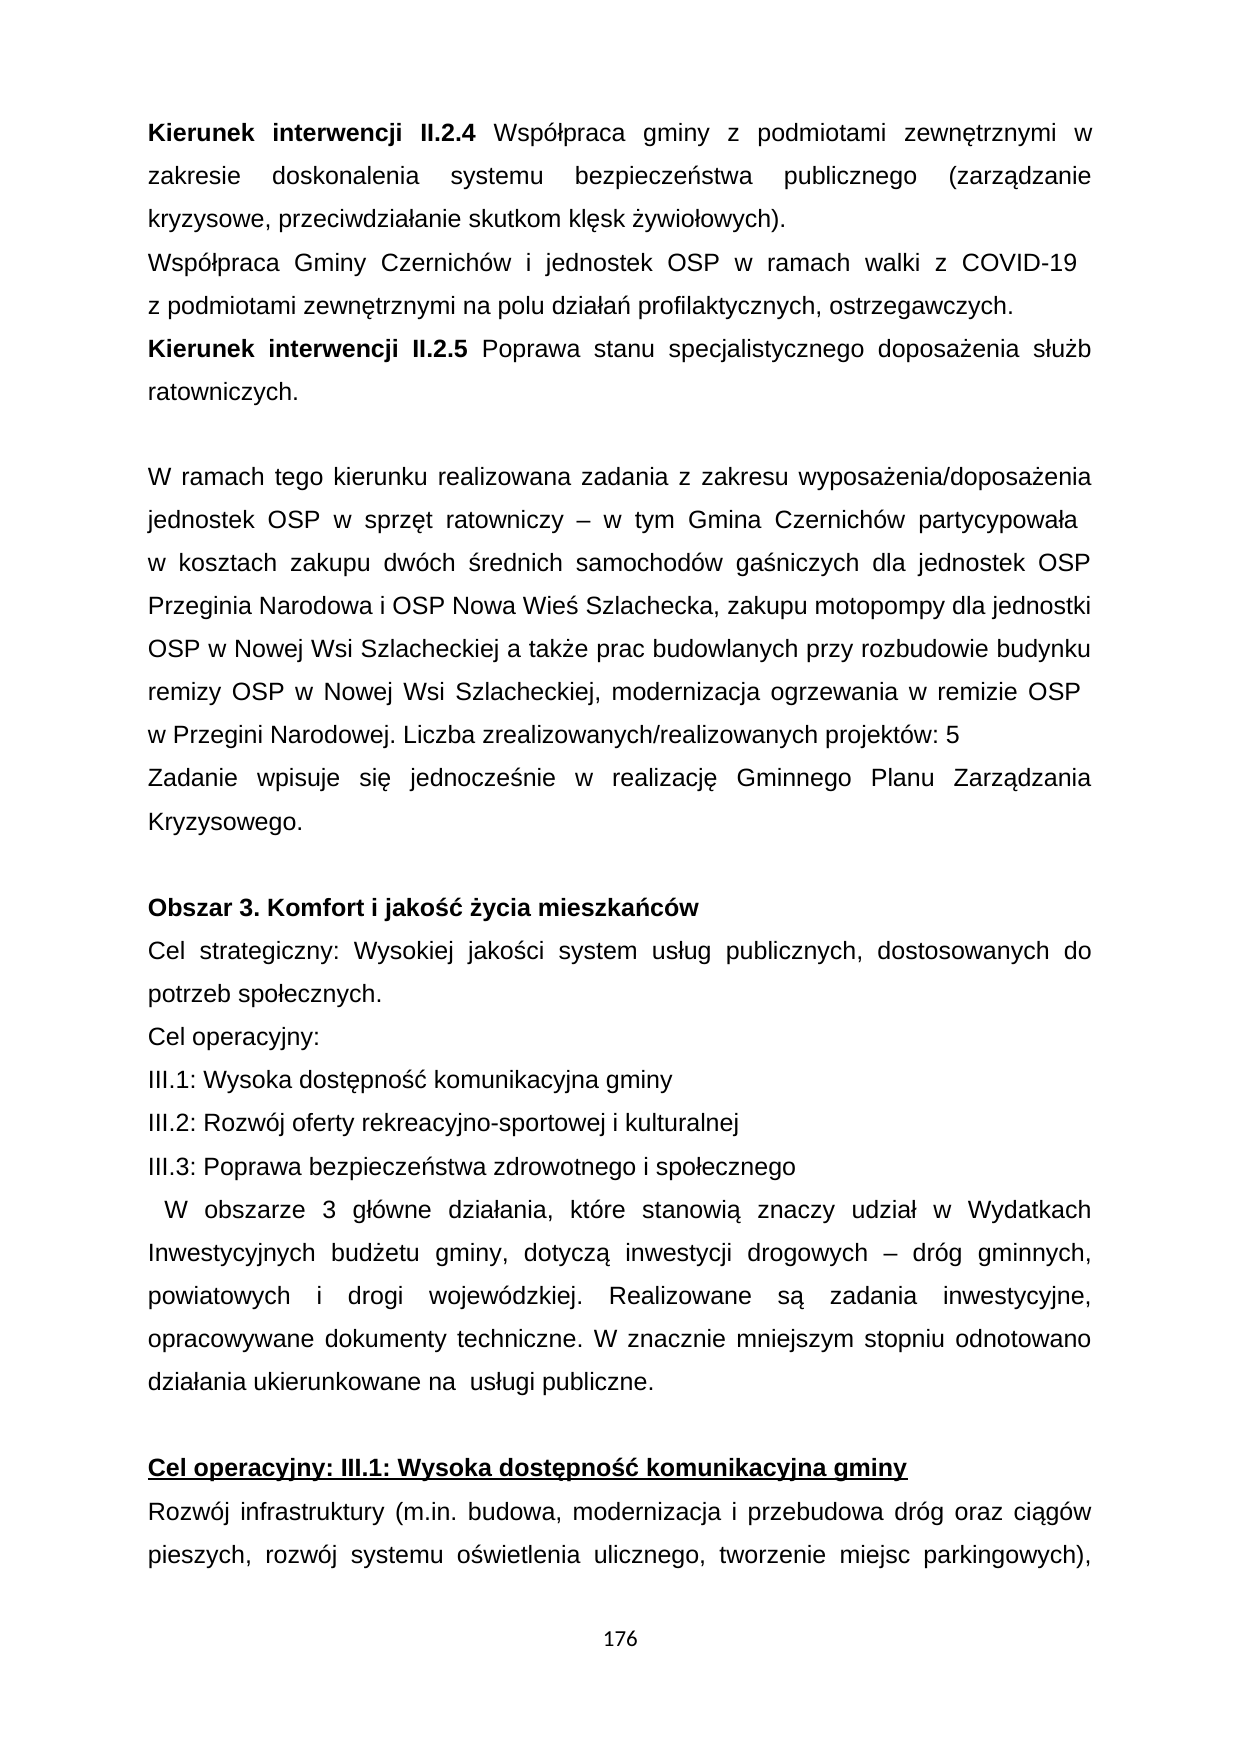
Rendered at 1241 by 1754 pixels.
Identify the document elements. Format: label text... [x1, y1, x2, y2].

text Cel operacyjny: [148, 1022, 1093, 1051]
text Cel strategiczny: Wysokiej jakości system usług publicznych, dostosowanych do potrzeb społecznych. [148, 936, 1093, 1008]
text Współpraca Gminy Czernichów i jednostek OSP w ramach walki z COVID-19 z podmiotami zewnętrznymi na polu działań profilaktycznych, ostrzegawczych. [148, 247, 1093, 319]
text Kierunek interwencji II.2.5 Poprawa stanu specjalistycznego doposażenia służb ratowniczych. [148, 334, 1093, 448]
text W obszarze 3 główne działania, które stanowią znaczy udział w Wydatkach Inwestycyjnych budżetu gminy, dotyczą inwestycji drogowych – dróg gminnych, powiatowych i drogi wojewódzkiej. Realizowane są zadania inwestycyjne, opracowywane dokumenty techniczne. W znacznie mniejszym stopniu odnotowano działania ukierunkowane na usługi publiczne. [148, 1195, 1093, 1396]
text III.3: Poprawa bezpieczeństwa zdrowotnego i społecznego [148, 1152, 1093, 1180]
text Obszar 3. Komfort i jakość życia mieszkańców [148, 893, 1093, 922]
text W ramach tego kierunku realizowana zadania z zakresu wyposażenia/doposażenia jednostek OSP w sprzęt ratowniczy – w tym Gmina Czernichów partycypowała w kosztach zakupu dwóch średnich samochodów gaśniczych dla jednostek OSP Przeginia Narodowa i OSP Nowa Wieś Szlachecka, zakupu motopompy dla jednostki OSP w Nowej Wsi Szlacheckiej a także prac budowlanych przy rozbudowie budynku remizy OSP w Nowej Wsi Szlacheckiej, modernizacja ogrzewania w remizie OSP w Przegini Narodowej. Liczba zrealizowanych/realizowanych projektów: 5 [148, 462, 1093, 749]
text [148, 1497, 1093, 1568]
text Cel operacyjny: III.1: Wysoka dostępność komunikacyjna gminy [148, 1453, 1093, 1482]
text Zadanie wpisuje się jednocześnie w realizację Gminnego Planu Zarządzania Kryzysowego. [148, 763, 1093, 835]
text Kierunek interwencji II.2.4 Współpraca gminy z podmiotami zewnętrznymi w zakresie doskonalenia systemu bezpieczeństwa publicznego (zarządzanie kryzysowe, przeciwdziałanie skutkom klęsk żywiołowych). [148, 118, 1093, 233]
text III.2: Rozwój oferty rekreacyjno-sportowej i kulturalnej [148, 1108, 1093, 1137]
text III.1: Wysoka dostępność komunikacyjna gminy [148, 1065, 1093, 1094]
